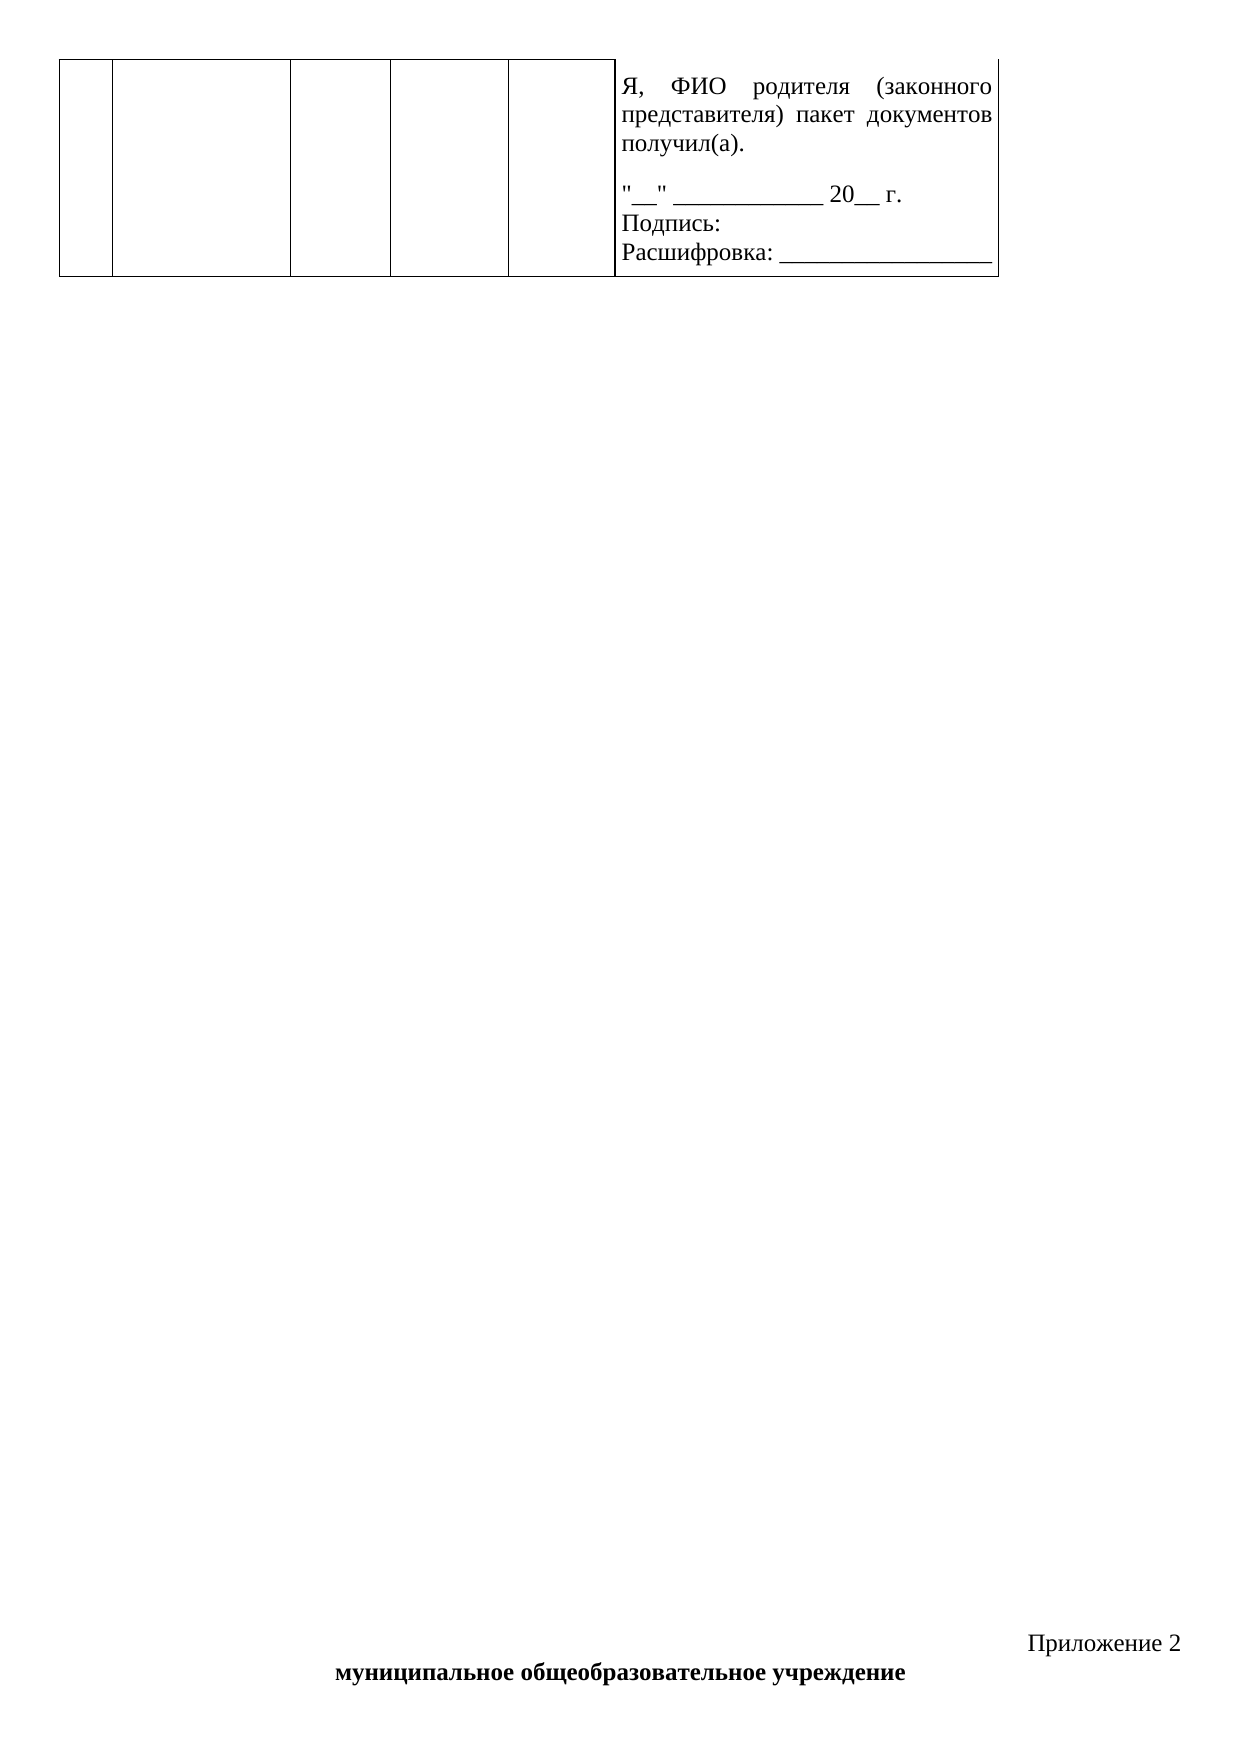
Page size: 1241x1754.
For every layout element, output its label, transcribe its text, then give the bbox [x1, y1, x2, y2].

table_cell [60, 60, 112, 276]
table_cell [391, 60, 508, 276]
table_cell Я, ФИО родителя (законного представителя) пакет документов получил(а). [616, 59, 998, 168]
table_cell [291, 60, 390, 276]
text муниципальное общеобразовательное учреждение [59, 1657, 1181, 1686]
table_cell [113, 60, 290, 276]
table_cell [509, 60, 614, 276]
table_cell "__" ____________ 20__ г. Подпись: Расшифровка: _________________ [616, 168, 998, 276]
text Приложение 2 [59, 1628, 1181, 1657]
